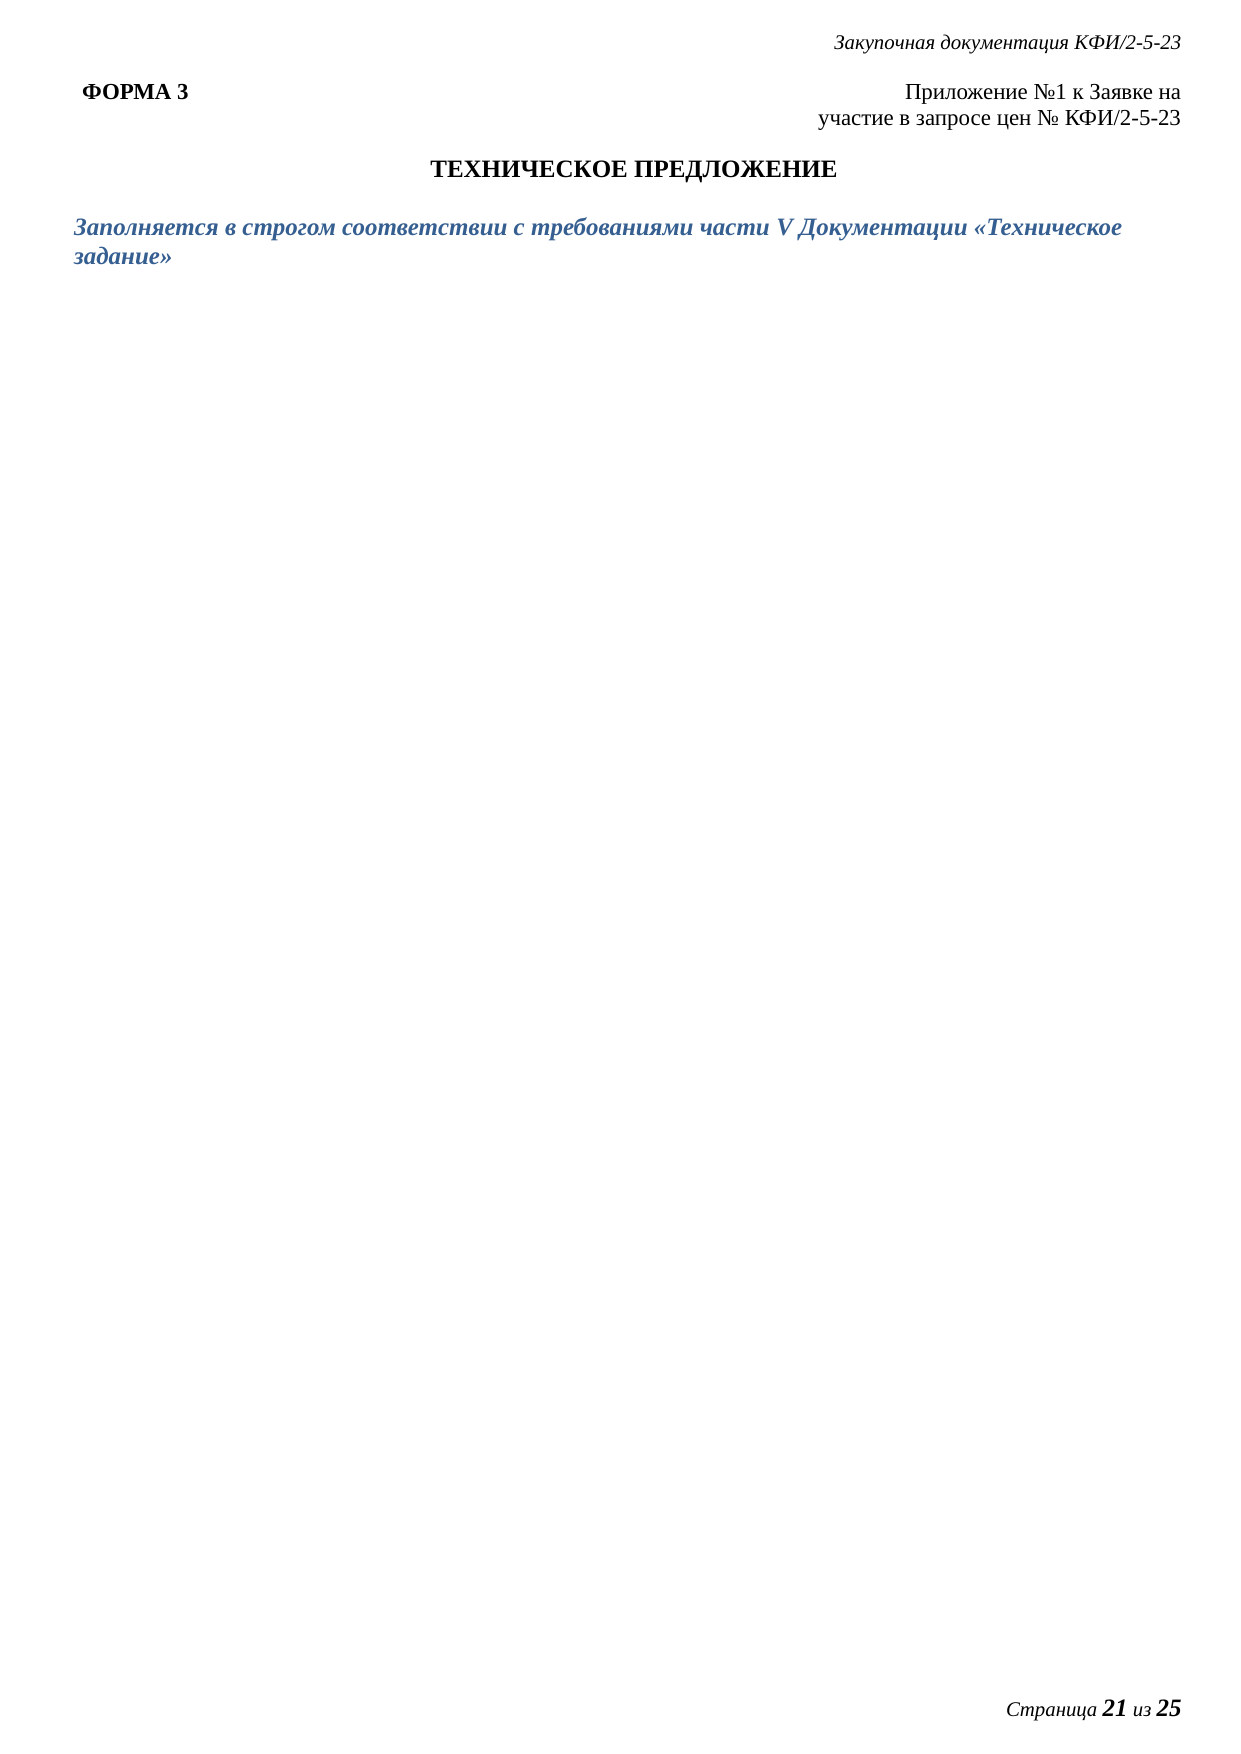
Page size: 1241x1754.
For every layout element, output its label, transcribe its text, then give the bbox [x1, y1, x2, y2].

subtitle Заполняется в строгом соответствии с требованиями части V Документации «Техническое задание» [74, 212, 1181, 269]
subtitle ФОРМА 3 Приложение №1 к Заявке на участие в запросе цен № КФИ/2-5-23 [74, 78, 1181, 130]
text ТЕХНИЧЕСКОЕ ПРЕДЛОЖЕНИЕ [74, 154, 1181, 183]
